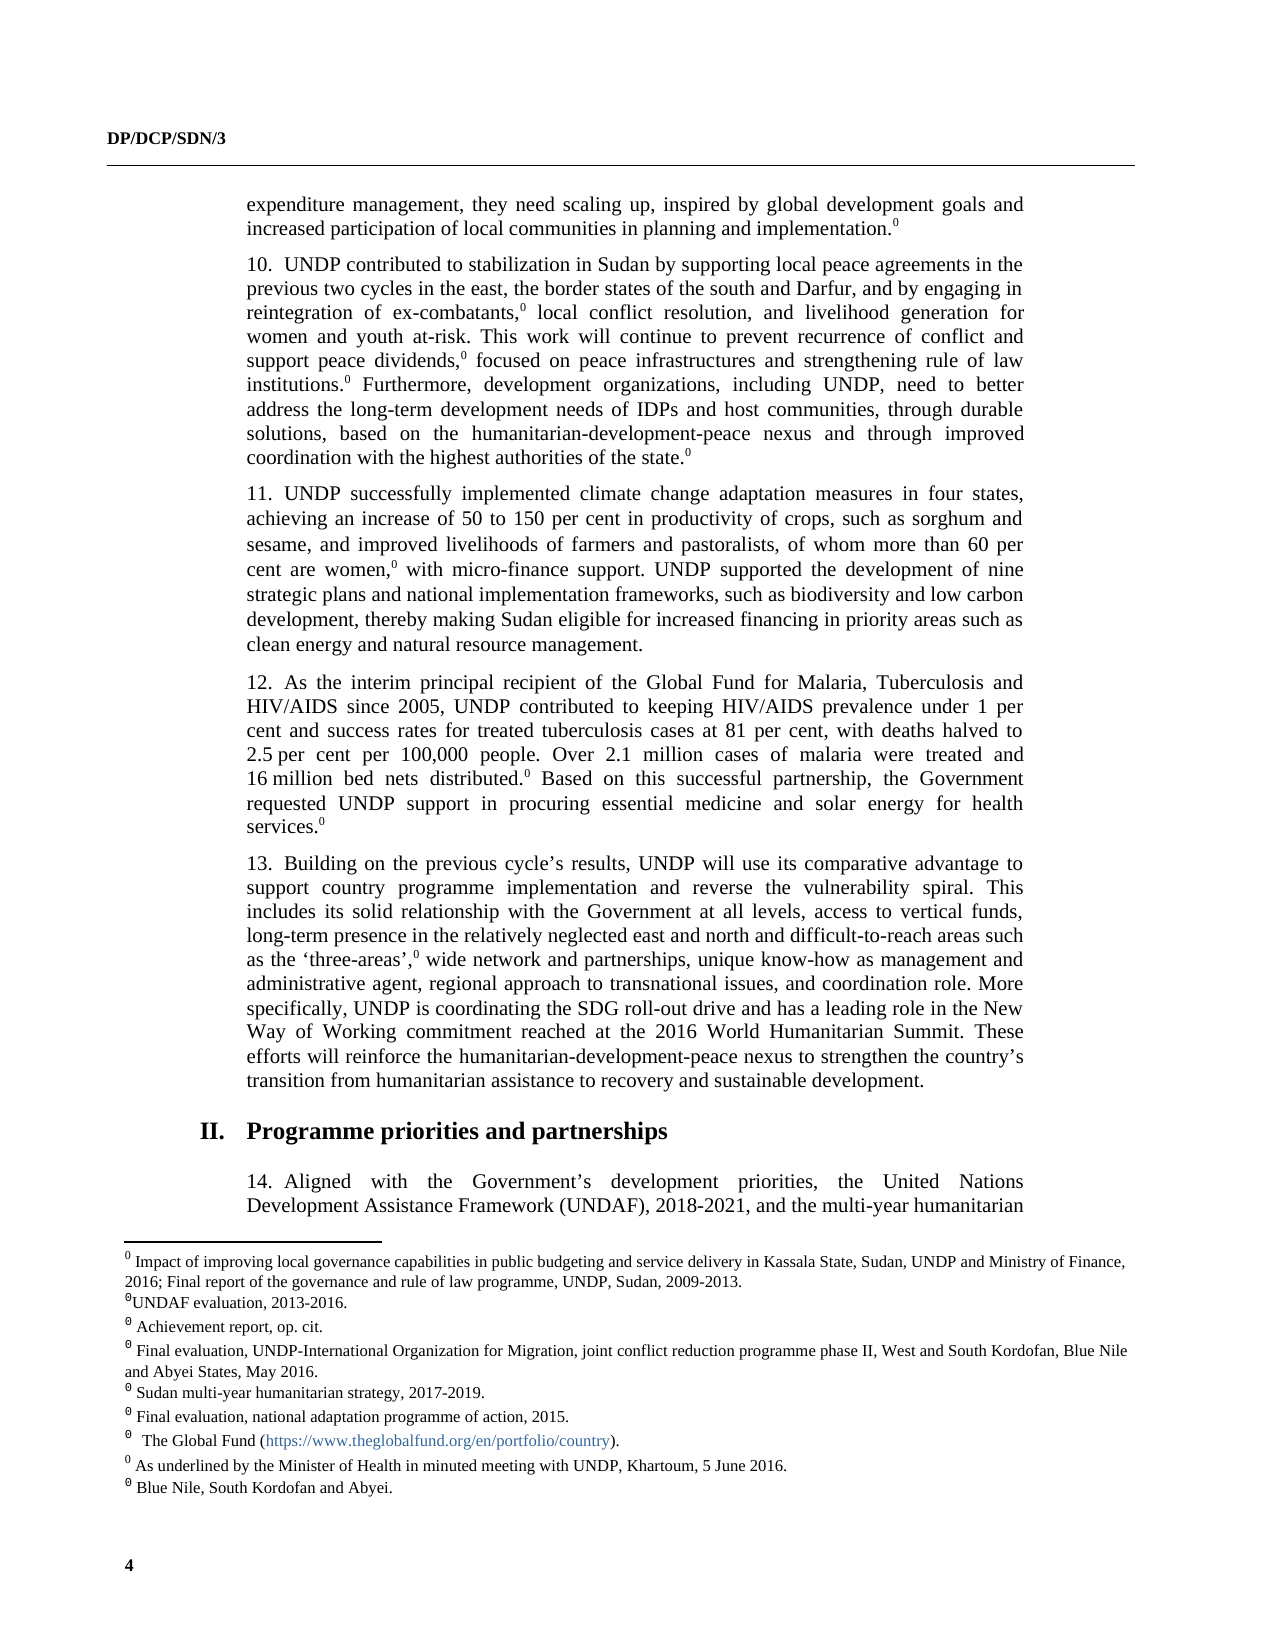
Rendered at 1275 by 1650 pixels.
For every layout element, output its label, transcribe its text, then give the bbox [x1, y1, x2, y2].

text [246, 191, 1024, 239]
subtitle Programme priorities and partnerships [199, 1116, 1024, 1144]
text 13. Building on the previous cycle’s results, UNDP will use its comparative advantage to support country programme implementation and reverse the vulnerability spiral. This includes its solid relationship with the Government at all levels, access to vertical funds, long-term presence in the relatively neglected east and north and difficult-to-reach areas such as the ‘three-areas’, wide network and partnerships, unique know-how as management and administrative agent, regional approach to transnational issues, and coordination role. More specifically, UNDP is coordinating the SDG roll-out drive and has a leading role in the New Way of Working commitment reached at the 2016 World Humanitarian Summit. These efforts will reinforce the humanitarian-development-peace nexus to strengthen the country’s transition from humanitarian assistance to recovery and sustainable development. [246, 851, 1024, 1092]
text 11. UNDP successfully implemented climate change adaptation measures in four states, achieving an increase of 50 to 150 per cent in productivity of crops, such as sorghum and sesame, and improved livelihoods of farmers and pastoralists, of whom more than 60 per cent are women, with micro-finance support. UNDP supported the development of nine strategic plans and national implementation frameworks, such as biodiversity and low carbon development, thereby making Sudan eligible for increased financing in priority areas such as clean energy and natural resource management. [246, 481, 1024, 656]
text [246, 1168, 1024, 1217]
text 10. UNDP contributed to stabilization in Sudan by supporting local peace agreements in the previous two cycles in the east, the border states of the south and Darfur, and by engaging in reintegration of ex-combatants, local conflict resolution, and livelihood generation for women and youth at-risk. This work will continue to prevent recurrence of conflict and support peace dividends, focused on peace infrastructures and strengthening rule of law institutions. Furthermore, development organizations, including UNDP, need to better address the long-term development needs of IDPs and host communities, through durable solutions, based on the humanitarian-development-peace nexus and through improved coordination with the highest authorities of the state. [246, 252, 1024, 469]
text 12. As the interim principal recipient of the Global Fund for Malaria, Tuberculosis and HIV/AIDS since 2005, UNDP contributed to keeping HIV/AIDS prevalence under 1 per cent and success rates for treated tuberculosis cases at 81 per cent, with deaths halved to 2.5 per cent per 100,000 people. Over 2.1 million cases of malaria were treated and 16 million bed nets distributed. Based on this successful partnership, the Government requested UNDP support in procuring essential medicine and solar energy for health services. [246, 670, 1024, 838]
